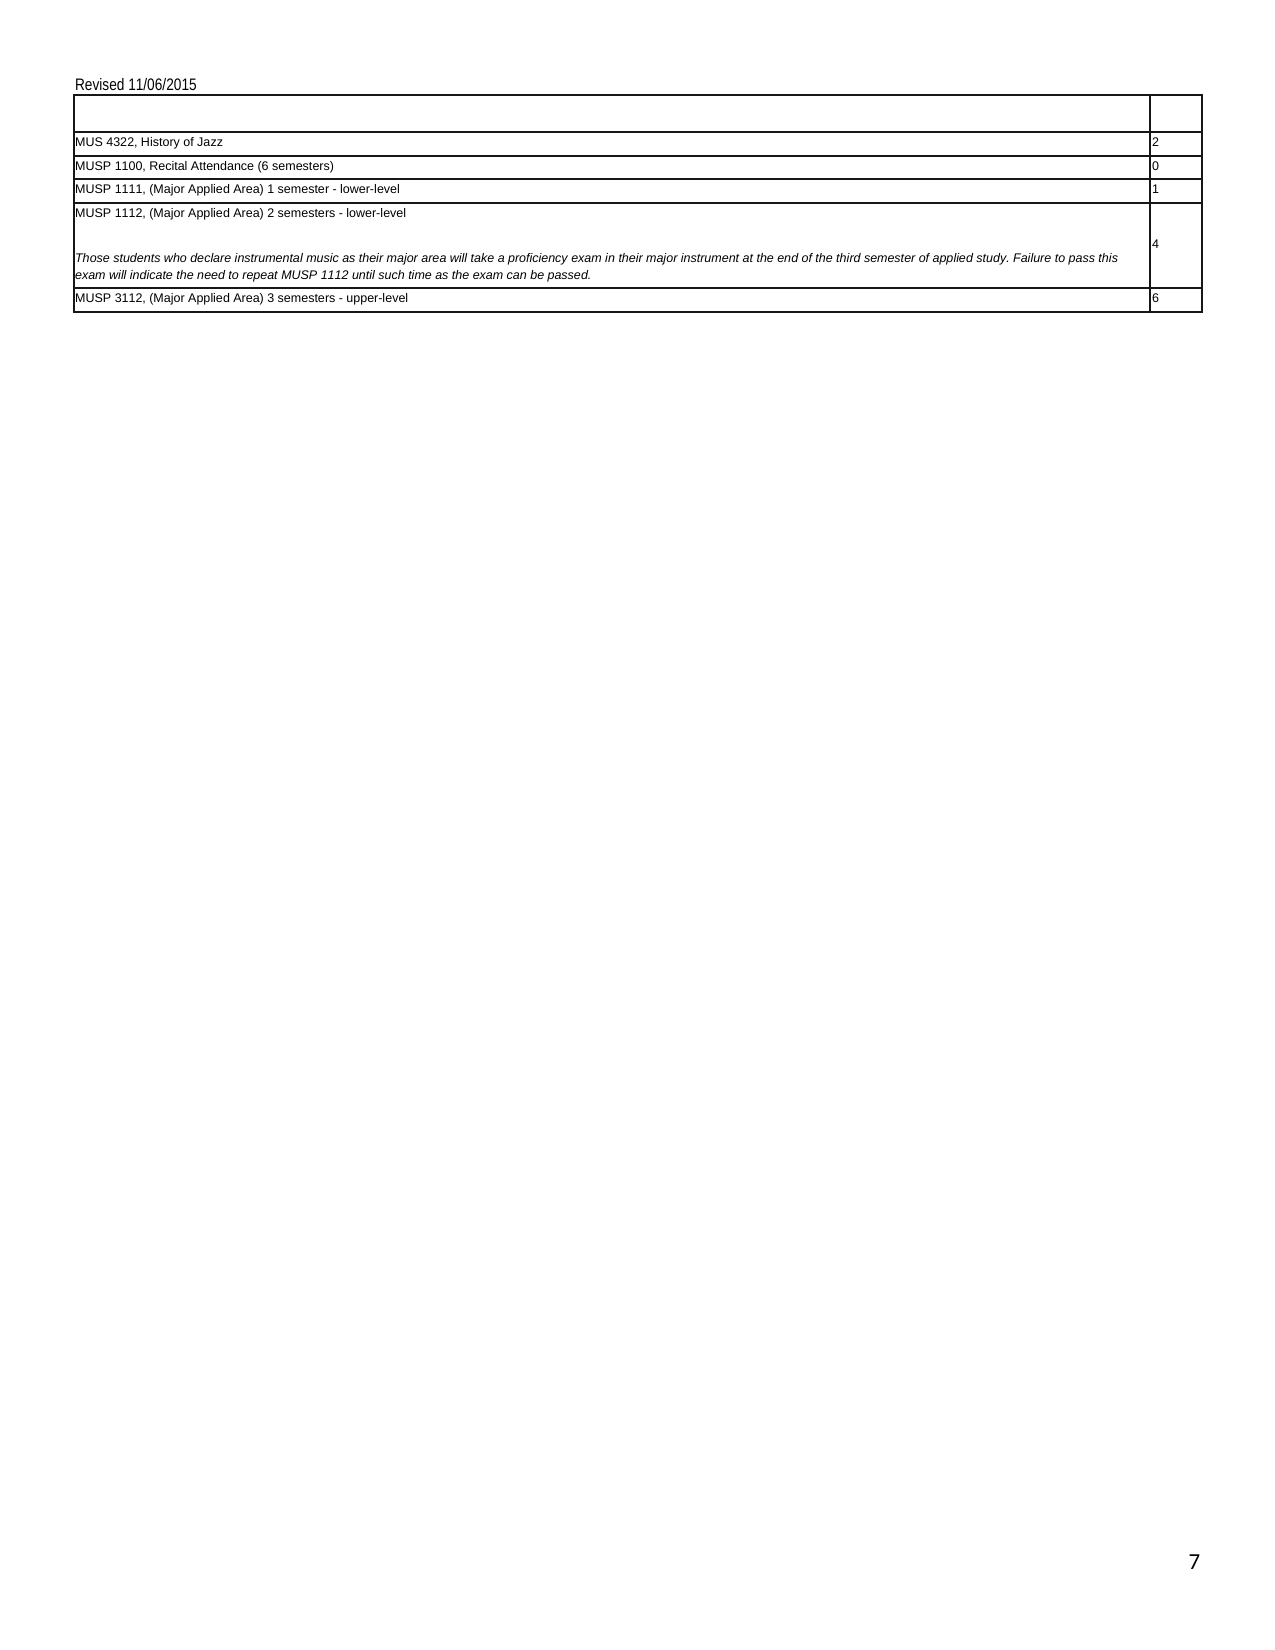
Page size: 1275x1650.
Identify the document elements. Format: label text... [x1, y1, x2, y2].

table_cell 4 [1151, 204, 1201, 287]
table_cell 1 [1151, 180, 1201, 202]
table_cell MUS 4322, History of Jazz [75, 133, 1149, 155]
table_cell MUSP 3112, (Major Applied Area) 3 semesters - upper-level [75, 289, 1149, 311]
table_cell 6 [1151, 289, 1201, 311]
table_cell MUSP 1100, Recital Attendance (6 semesters) [75, 157, 1149, 178]
table_cell 2 [1151, 96, 1201, 131]
table_cell MUSP 1111, (Major Applied Area) 1 semester - lower-level [75, 180, 1149, 202]
table_cell 2 [1151, 133, 1201, 155]
table_cell MUSP 1112, (Major Applied Area) 2 semesters - lower-level Those students who declare instrumental music as their major area will take a proficiency exam in their major instrument at the end of the third semester of applied study. Failure to pass this exam will indicate the need to repeat MUSP 1112 until such time as the exam can be passed. [75, 204, 1149, 287]
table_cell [75, 96, 1149, 131]
table_cell 0 [1151, 157, 1201, 178]
